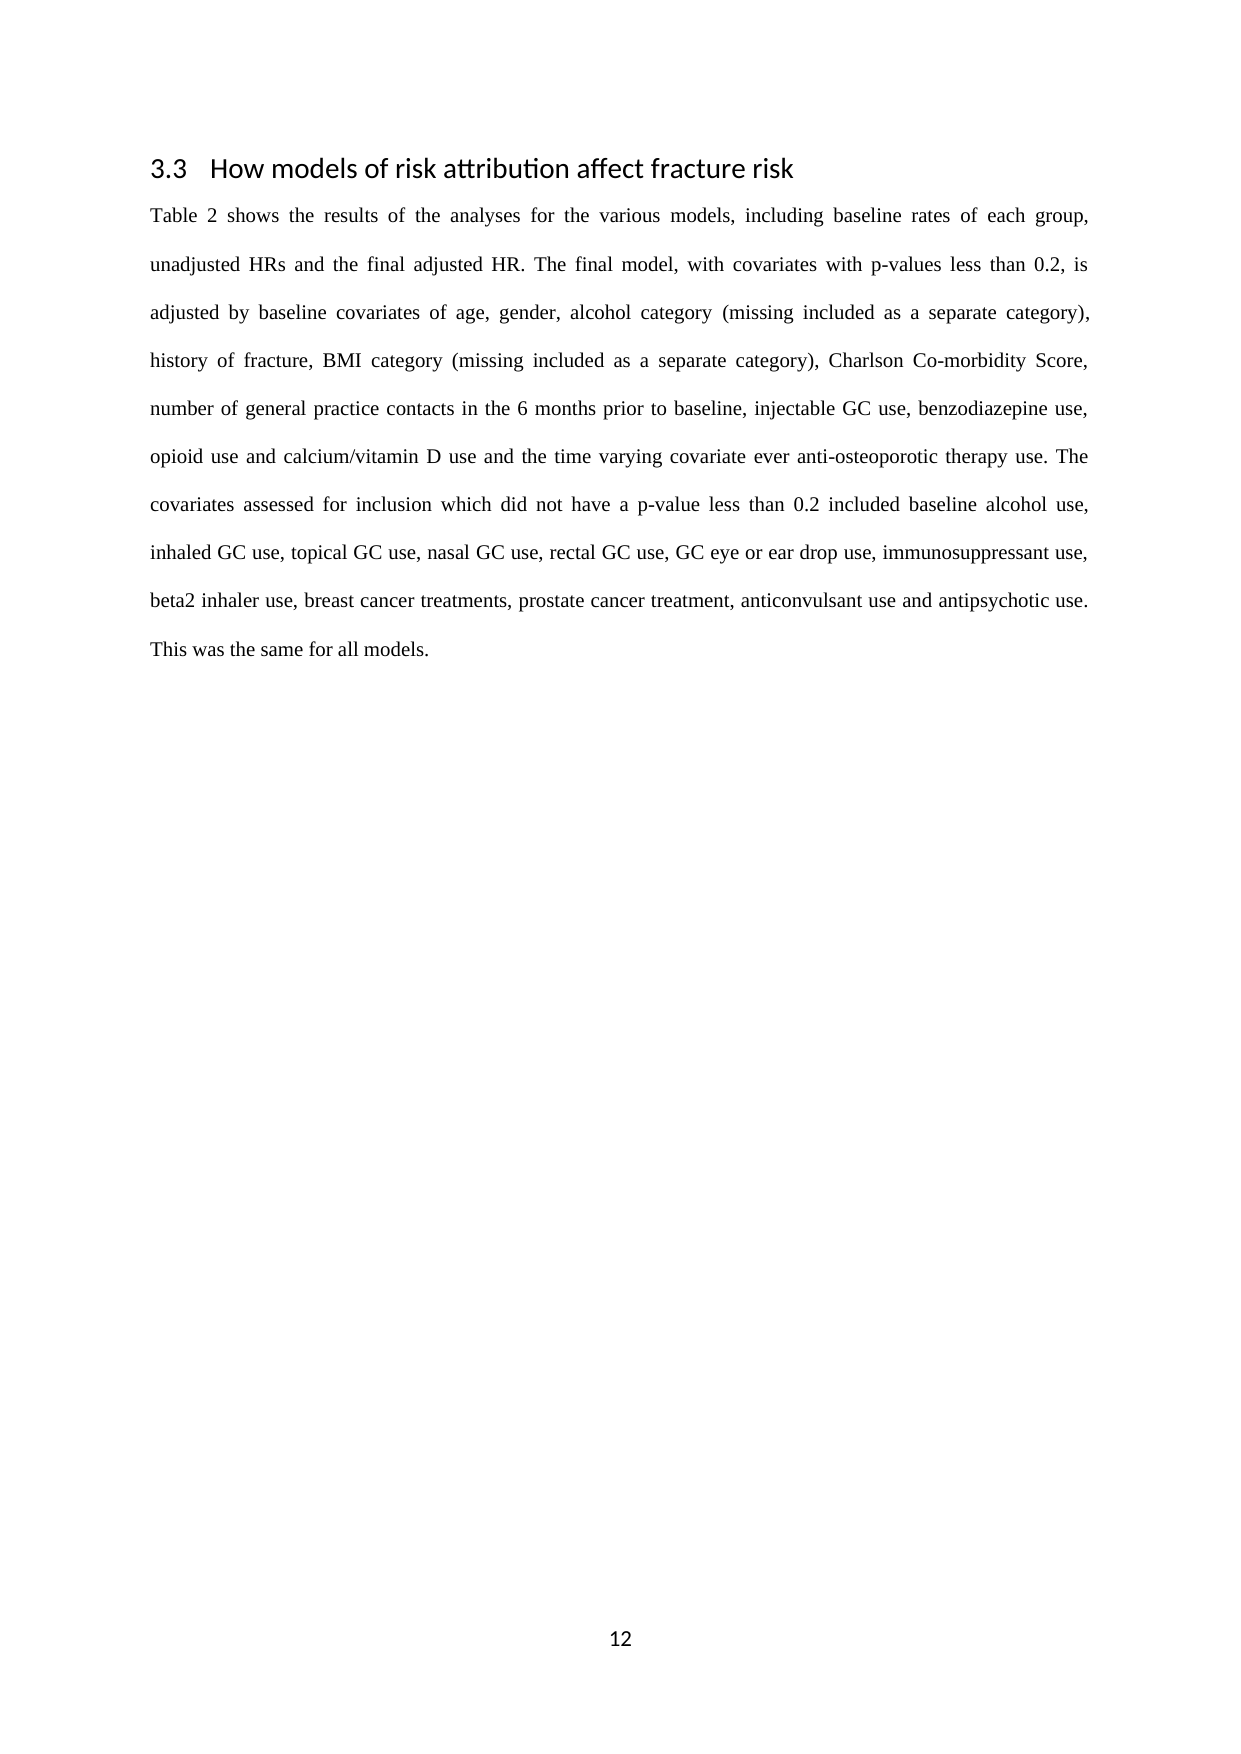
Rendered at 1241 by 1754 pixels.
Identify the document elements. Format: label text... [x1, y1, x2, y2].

subtitle How models of risk attribution affect fracture risk [150, 150, 1090, 186]
text Table 2 shows the results of the analyses for the various models, including baseline rates of each group, unadjusted HRs and the final adjusted HR. The final model, with covariates with p-values less than 0.2, is adjusted by baseline covariates of age, gender, alcohol category (missing included as a separate category), history of fracture, BMI category (missing included as a separate category), Charlson Co-morbidity Score, number of general practice contacts in the 6 months prior to baseline, injectable GC use, benzodiazepine use, opioid use and calcium/vitamin D use and the time varying covariate ever anti-osteoporotic therapy use. The covariates assessed for inclusion which did not have a p-value less than 0.2 included baseline alcohol use, inhaled GC use, topical GC use, nasal GC use, rectal GC use, GC eye or ear drop use, immunosuppressant use, beta2 inhaler use, breast cancer treatments, prostate cancer treatment, anticonvulsant use and antipsychotic use. This was the same for all models. [150, 203, 1090, 661]
